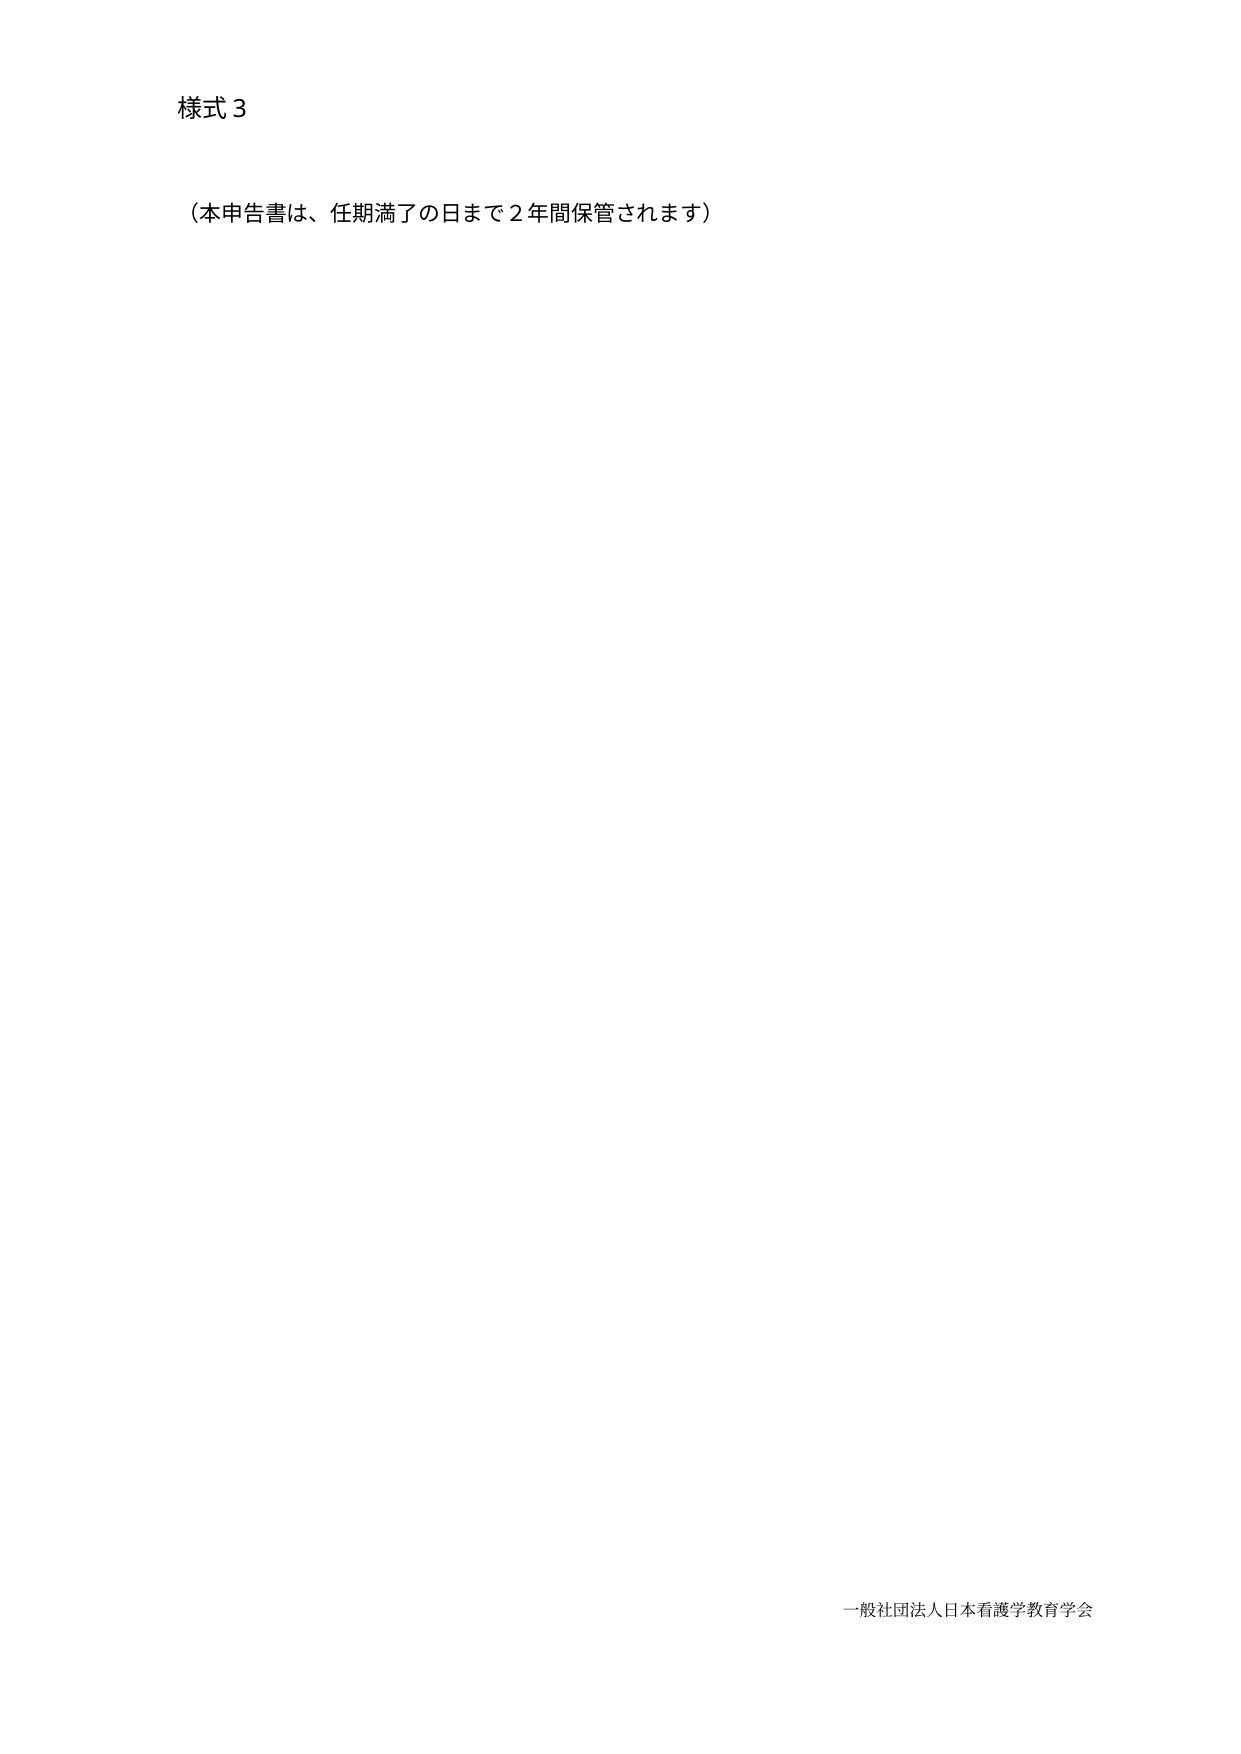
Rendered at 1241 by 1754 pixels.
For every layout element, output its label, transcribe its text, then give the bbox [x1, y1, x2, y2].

text （本申告書は、任期満了の日まで２年間保管されます） [177, 193, 1092, 231]
